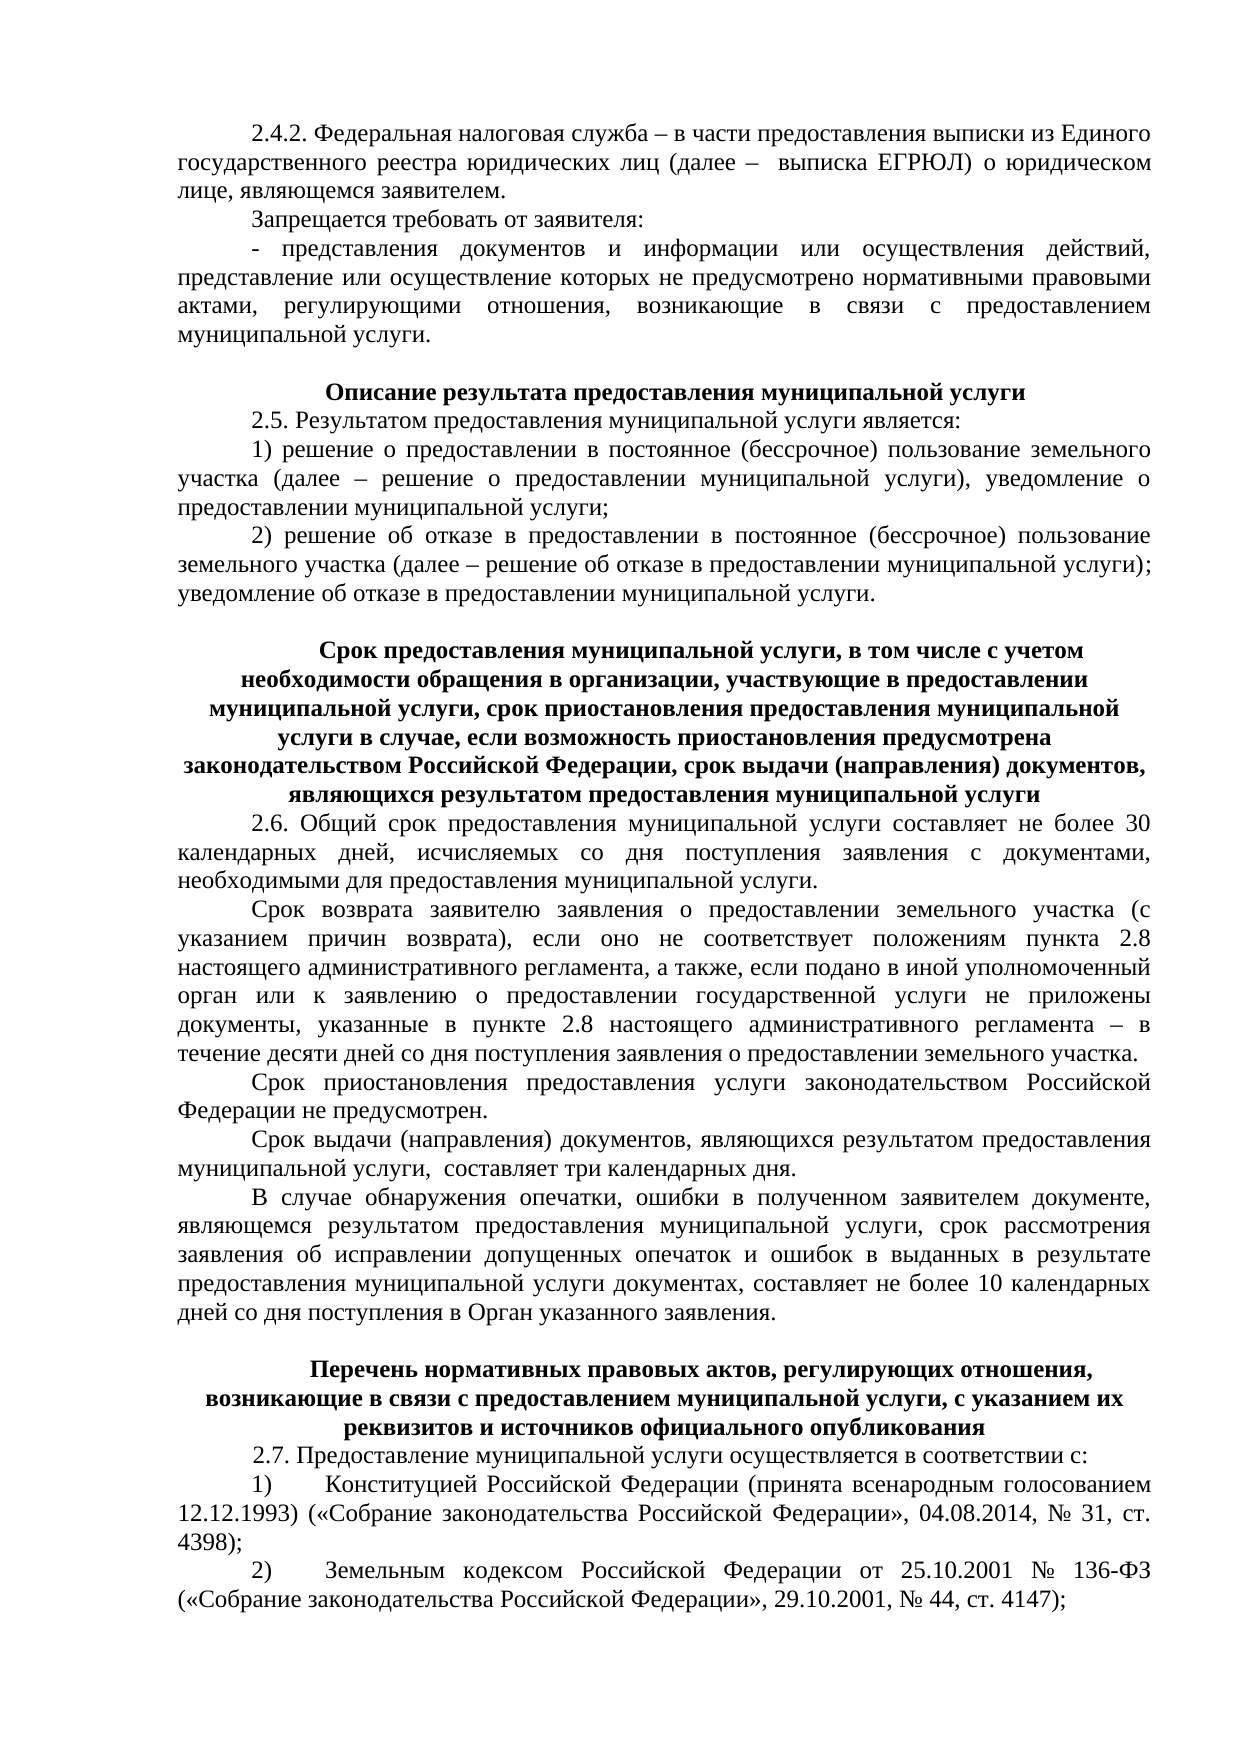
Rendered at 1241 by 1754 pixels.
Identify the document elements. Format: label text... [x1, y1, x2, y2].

text Срок предоставления муниципальной услуги, в том числе с учетом необходимости обращения в организации, участвующие в предоставлении муниципальной услуги, срок приостановления предоставления муниципальной услуги в случае, если возможность приостановления предусмотрена законодательством Российской Федерации, срок выдачи (направления) документов, являющихся результатом предоставления муниципальной услуги [177, 636, 1152, 808]
text Срок выдачи (направления) документов, являющихся результатом предоставления муниципальной услуги, составляет три календарных дня. [177, 1124, 1152, 1182]
text Срок возврата заявителю заявления о предоставлении земельного участка (с указанием причин возврата), если оно не соответствует положениям пункта 2.8 настоящего административного регламента, а также, если подано в иной уполномоченный орган или к заявлению о предоставлении государственной услуги не приложены документы, указанные в пункте 2.8 настоящего административного регламента – в течение десяти дней со дня поступления заявления о предоставлении земельного участка. [177, 894, 1152, 1067]
text 2.6. Общий срок предоставления муниципальной услуги составляет не более 30 календарных дней, исчисляемых со дня поступления заявления с документами, необходимыми для предоставления муниципальной услуги. [177, 808, 1152, 894]
text 2.4.2. Федеральная налоговая служба – в части предоставления выписки из Единого государственного реестра юридических лиц (далее – выписка ЕГРЮЛ) о юридическом лице, являющемся заявителем. [177, 118, 1152, 204]
list Конституцией Российской Федерации (принята всенародным голосованием 12.12.1993) («Собрание законодательства Российской Федерации», 04.08.2014, № 31, ст. 4398); [177, 1469, 1152, 1556]
text 2) решение об отказе в предоставлении в постоянное (бессрочное) пользование земельного участка (далее – решение об отказе в предоставлении муниципальной услуги); уведомление об отказе в предоставлении муниципальной услуги. [177, 521, 1152, 607]
text В случае обнаружения опечатки, ошибки в полученном заявителем документе, являющемся результатом предоставления муниципальной услуги, срок рассмотрения заявления об исправлении допущенных опечаток и ошибок в выданных в результате предоставления муниципальной услуги документах, составляет не более 10 календарных дней со дня поступления в Орган указанного заявления. [177, 1182, 1152, 1326]
text Запрещается требовать от заявителя: [177, 204, 1152, 233]
text Перечень нормативных правовых актов, регулирующих отношения, возникающие в связи с предоставлением муниципальной услуги, с указанием их реквизитов и источников официального опубликования [177, 1354, 1152, 1441]
text 1) решение о предоставлении в постоянное (бессрочное) пользование земельного участка (далее – решение о предоставлении муниципальной услуги), уведомление о предоставлении муниципальной услуги; [177, 434, 1152, 521]
text Срок приостановления предоставления услуги законодательством Российской Федерации не предусмотрен. [177, 1067, 1152, 1124]
text 2.7. Предоставление муниципальной услуги осуществляется в соответствии с: [177, 1441, 1152, 1469]
list Земельным кодексом Российской Федерации от 25.10.2001 № 136-ФЗ («Собрание законодательства Российской Федерации», 29.10.2001, № 44, ст. 4147); [177, 1556, 1152, 1613]
text - представления документов и информации или осуществления действий, представление или осуществление которых не предусмотрено нормативными правовыми актами, регулирующими отношения, возникающие в связи с предоставлением муниципальной услуги. [177, 233, 1152, 348]
text Описание результата предоставления муниципальной услуги [177, 377, 1152, 406]
text 2.5. Результатом предоставления муниципальной услуги является: [177, 406, 1152, 434]
